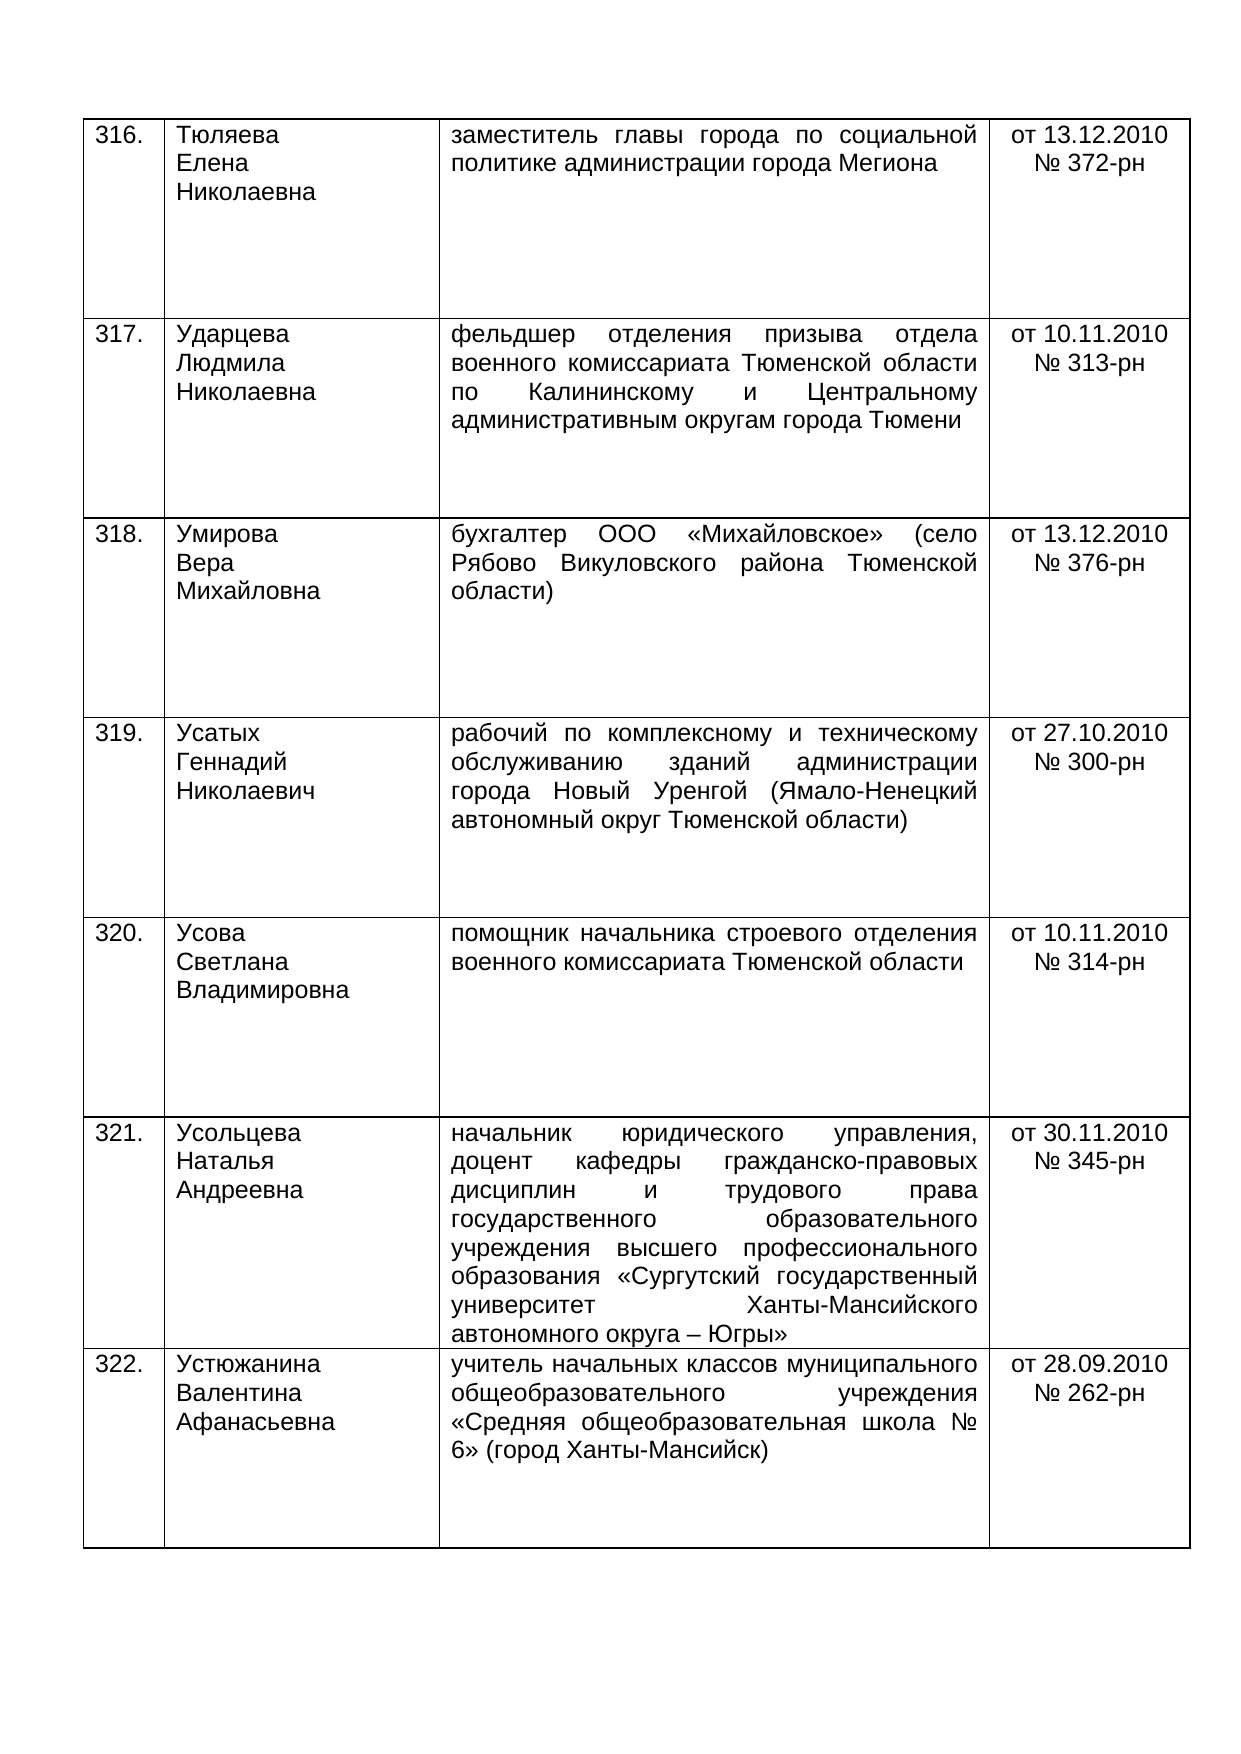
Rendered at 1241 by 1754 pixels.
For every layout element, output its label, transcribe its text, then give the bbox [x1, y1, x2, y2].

table_cell [84, 120, 164, 318]
table_cell от 28.09.2010 № 262-рн [990, 1349, 1189, 1547]
table_cell Умирова Вера Михайловна [165, 519, 439, 717]
table_cell Ударцева Людмила Николаевна [165, 319, 439, 517]
table_cell от 30.11.2010 № 345-рн [990, 1118, 1189, 1348]
table_cell бухгалтер ООО «Михайловское» (село Рябово Викуловского района Тюменской области) [440, 519, 989, 717]
table_cell фельдшер отделения призыва отдела военного комиссариата Тюменской области по Калининскому и Центральному административным округам города Тюмени [440, 319, 989, 517]
table_cell рабочий по комплексному и техническому обслуживанию зданий администрации города Новый Уренгой (Ямало-Ненецкий автономный округ Тюменской области) [440, 718, 989, 916]
table_cell Усатых Геннадий Николаевич [165, 718, 439, 916]
table_cell начальник юридического управления, доцент кафедры гражданско-правовых дисциплин и трудового права государственного образовательного учреждения высшего профессионального образования «Сургутский государственный университет Ханты-Мансийского автономного округа – Югры» [440, 1118, 989, 1348]
table_cell [84, 1349, 164, 1547]
table_cell от 13.12.2010 № 376-рн [990, 519, 1189, 717]
table_cell от 10.11.2010 № 314-рн [990, 918, 1189, 1116]
table_cell [84, 918, 164, 1116]
table_cell Тюляева Елена Николаевна [165, 120, 439, 318]
table_cell заместитель главы города по социальной политике администрации города Мегиона [440, 120, 989, 318]
table_cell [84, 519, 164, 717]
table_cell Усова Светлана Владимировна [165, 918, 439, 1116]
table_cell [84, 718, 164, 916]
table_cell от 10.11.2010 № 313-рн [990, 319, 1189, 517]
table_cell Усольцева Наталья Андреевна [165, 1118, 439, 1348]
table_cell Устюжанина Валентина Афанасьевна [165, 1349, 439, 1547]
table_cell помощник начальника строевого отделения военного комиссариата Тюменской области [440, 918, 989, 1116]
table_cell [84, 1118, 164, 1348]
table_cell учитель начальных классов муниципального общеобразовательного учреждения «Средняя общеобразовательная школа № 6» (город Ханты-Мансийск) [440, 1349, 989, 1547]
table_cell от 13.12.2010 № 372-рн [990, 120, 1189, 318]
table_cell от 27.10.2010 № 300-рн [990, 718, 1189, 916]
table_cell [84, 319, 164, 517]
